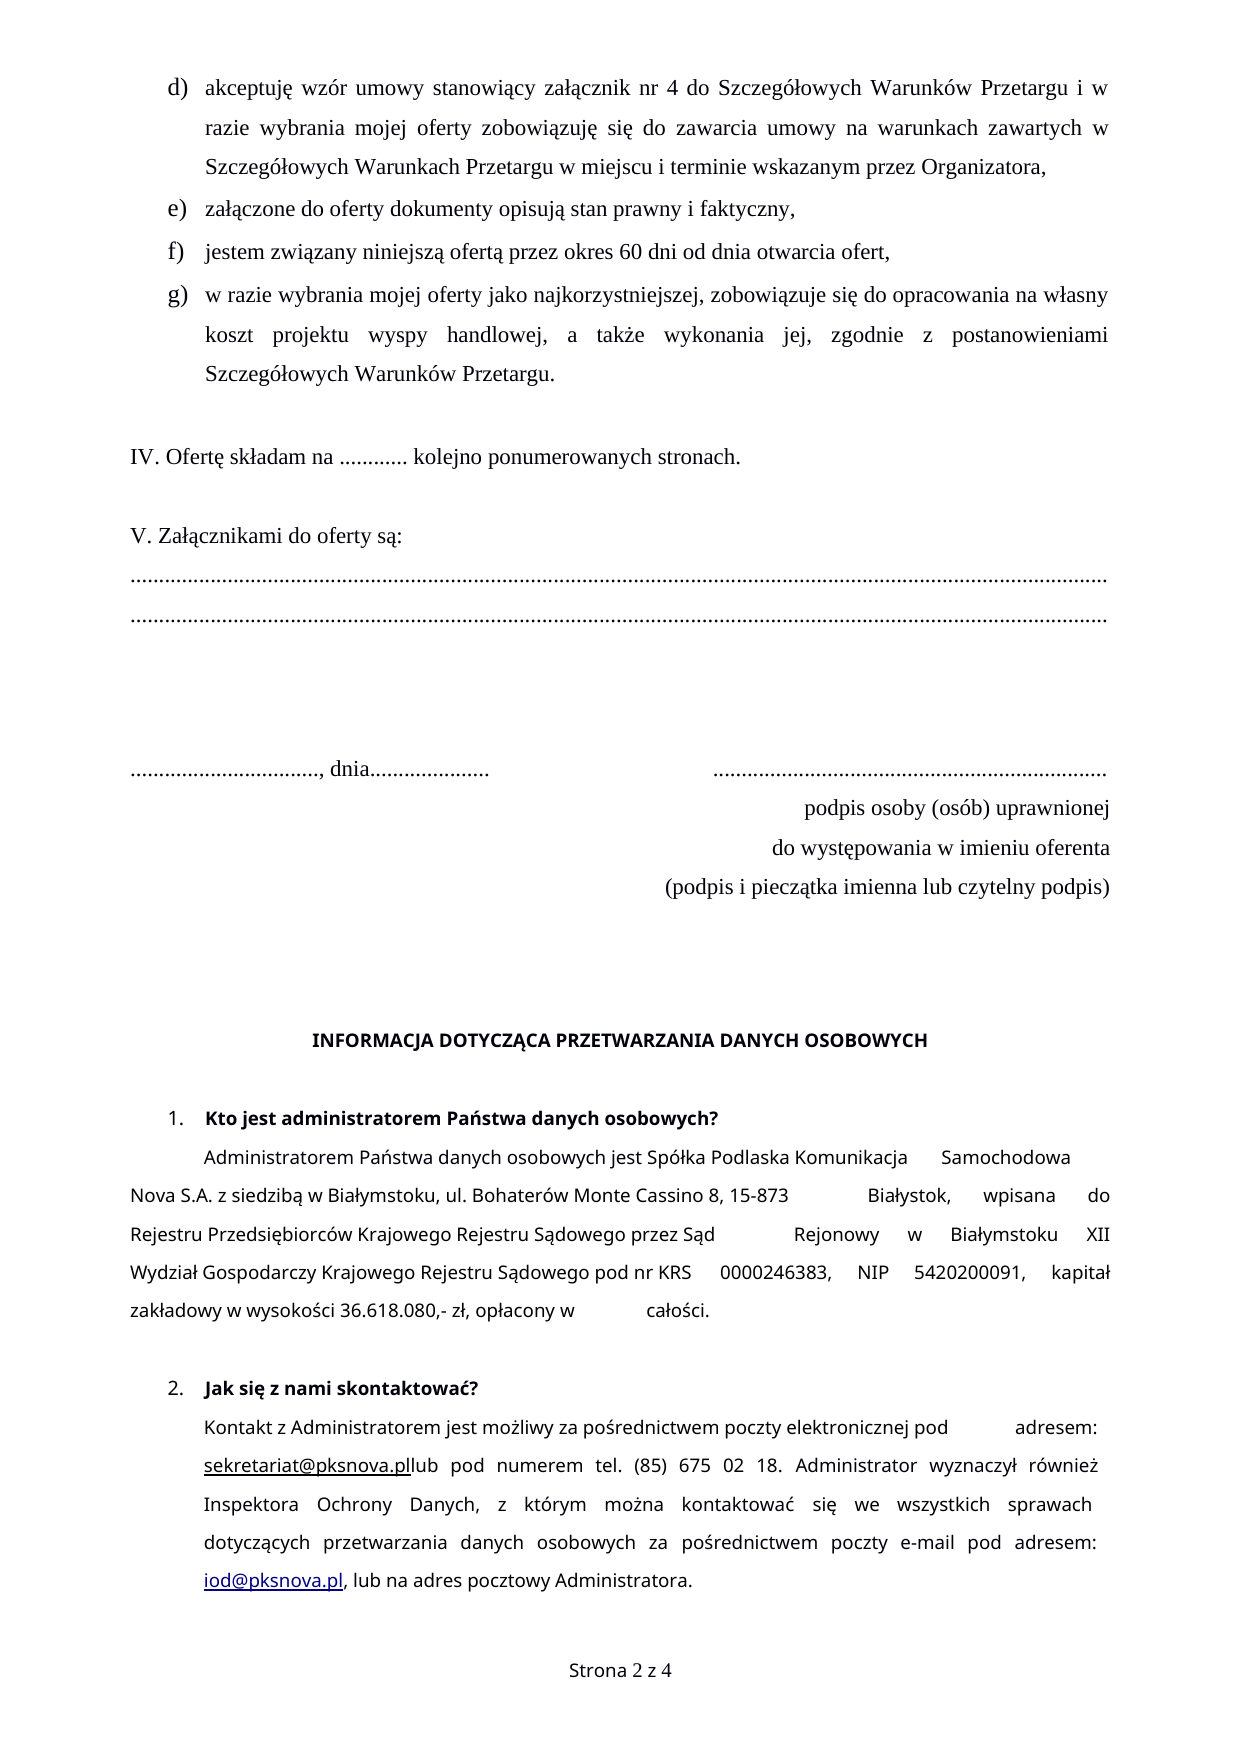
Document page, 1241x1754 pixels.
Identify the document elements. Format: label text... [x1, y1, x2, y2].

list jestem związany niniejszą ofertą przez okres 60 dni od dnia otwarcia ofert, [167, 236, 1110, 264]
text ...................................................................................................................................................................................................................................................................................................................................................... [130, 561, 1110, 627]
list załączone do oferty dokumenty opisują stan prawny i faktyczny, [167, 193, 1110, 221]
text (podpis i pieczątka imienna lub czytelny podpis) [130, 873, 1110, 899]
text Administratorem Państwa danych osobowych jest Spółka Podlaska Komunikacja Samochodowa Nova S.A. z siedzibą w Białymstoku, ul. Bohaterów Monte Cassino 8, 15-873 Białystok, wpisana do Rejestru Przedsiębiorców Krajowego Rejestru Sądowego przez Sąd Rejonowy w Białymstoku XII Wydział Gospodarczy Krajowego Rejestru Sądowego pod nr KRS 0000246383, NIP 5420200091, kapitał zakładowy w wysokości 36.618.080,- zł, opłacony w całości. [130, 1144, 1110, 1323]
text IV. Ofertę składam na ............ kolejno ponumerowanych stronach. [130, 443, 1110, 469]
text ................................., dnia..................... ..................................................................... [130, 755, 1110, 781]
list Jak się z nami skontaktować? [167, 1374, 1110, 1401]
text INFORMACJA DOTYCZĄCA PRZETWARZANIA DANYCH OSOBOWYCH [130, 1028, 1110, 1053]
list akceptuję wzór umowy stanowiący załącznik nr 4 do Szczegółowych Warunków Przetargu i w razie wybrania mojej oferty zobowiązuję się do zawarcia umowy na warunkach zawartych w Szczegółowych Warunkach Przetargu w miejscu i terminie wskazanym przez Organizatora, [167, 72, 1110, 179]
text podpis osoby (osób) uprawnionej [130, 794, 1110, 821]
text do występowania w imieniu oferenta [130, 834, 1110, 860]
text V. Załącznikami do oferty są: [130, 522, 1110, 548]
text Kontakt z Administratorem jest możliwy za pośrednictwem poczty elektronicznej pod adresem: sekretariat@pksnova.pllub pod numerem tel. (85) 675 02 18. Administrator wyznaczył również Inspektora Ochrony Danych, z którym można kontaktować się we wszystkich sprawach dotyczących przetwarzania danych osobowych za pośrednictwem poczty e-mail pod adresem: iod@pksnova.pl, lub na adres pocztowy Administratora. [130, 1414, 1110, 1593]
list Kto jest administratorem Państwa danych osobowych? [167, 1104, 1110, 1131]
list w razie wybrania mojej oferty jako najkorzystniejszej, zobowiązuje się do opracowania na własny koszt projektu wyspy handlowej, a także wykonania jej, zgodnie z postanowieniami Szczegółowych Warunków Przetargu. [167, 279, 1110, 387]
